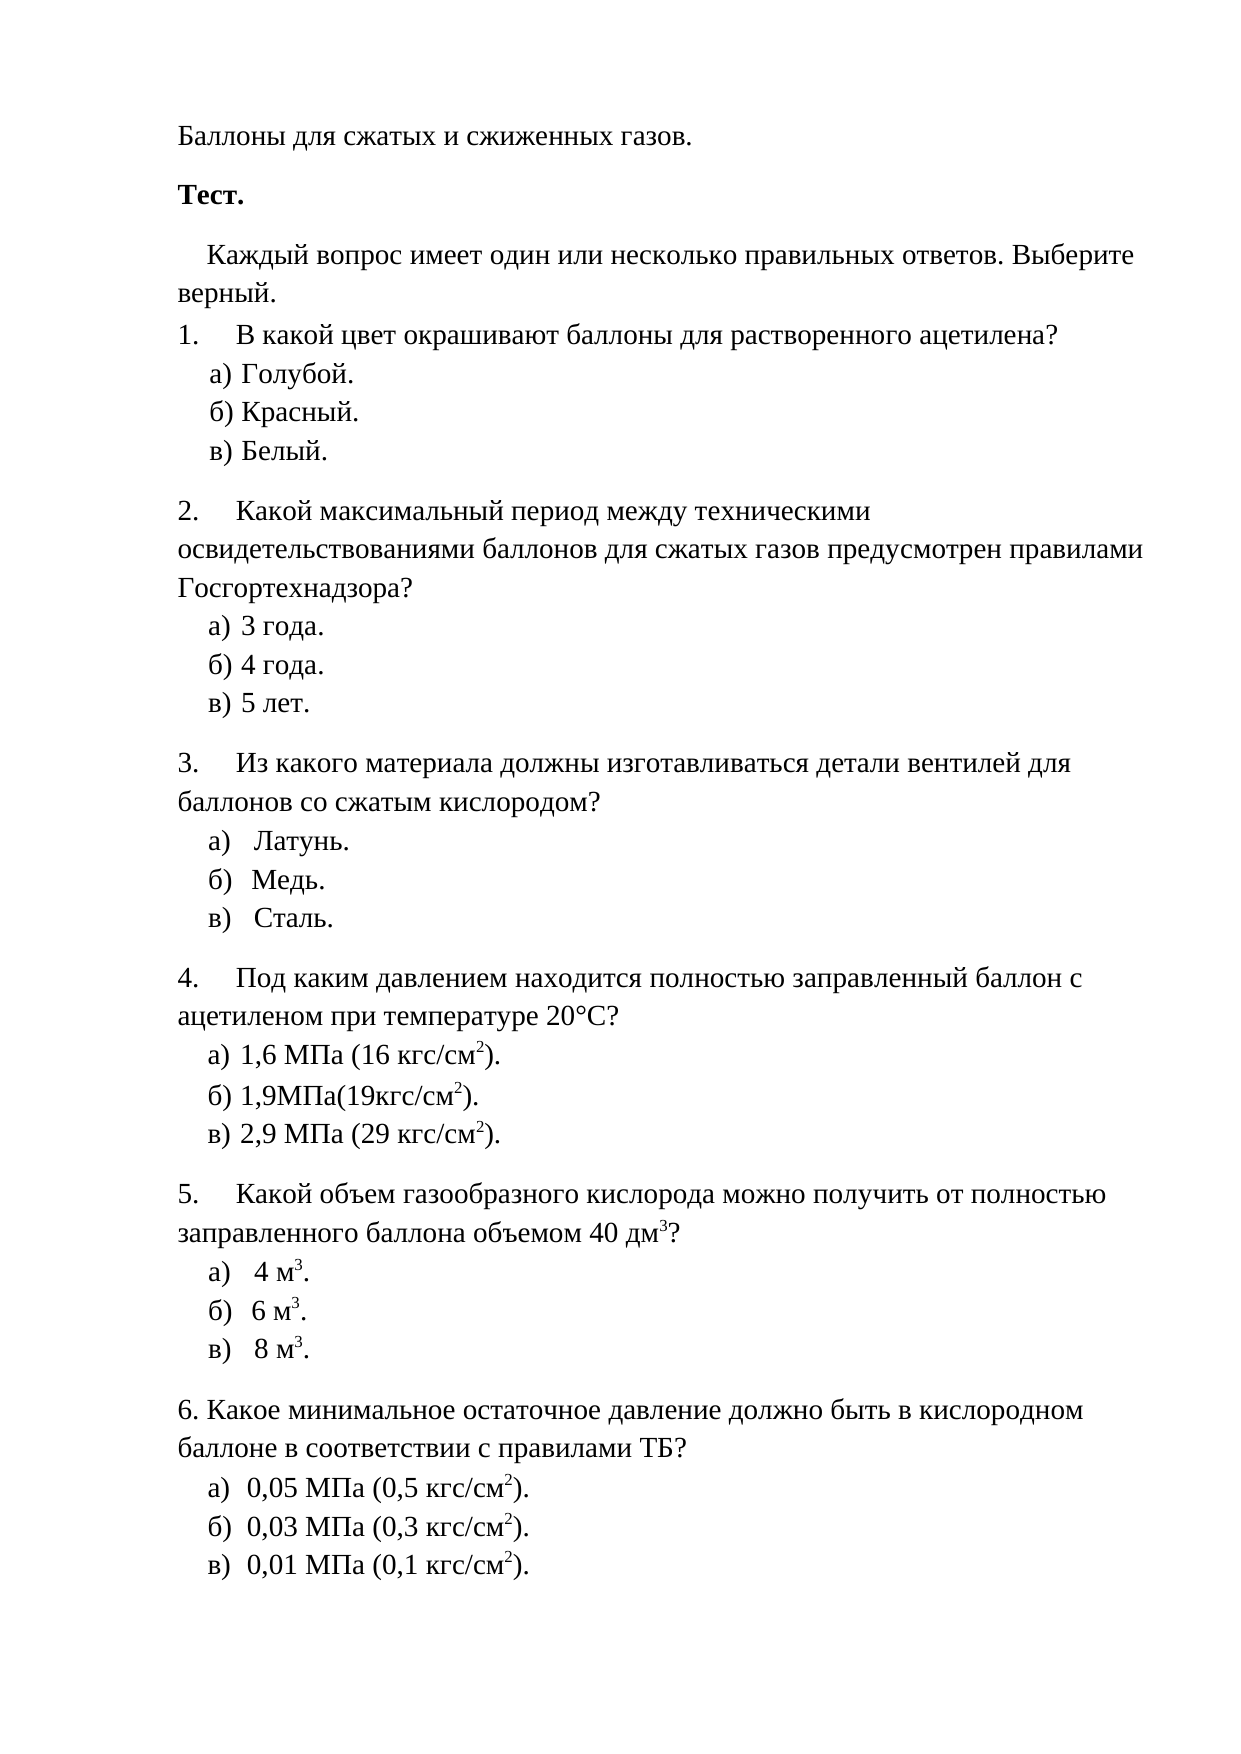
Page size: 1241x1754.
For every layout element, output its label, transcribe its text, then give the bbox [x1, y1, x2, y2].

list В какой цвет окрашивают баллоны для растворенного ацетилена? [177, 317, 1152, 351]
list Под каким давлением находится полностью заправленный баллон с ацетиленом при температуре 20°С? [177, 960, 1150, 1032]
text в) Белый. [209, 433, 1152, 466]
text 6. Какое минимальное остаточное давление должно быть в кислородном баллоне в соответствии с правилами ТБ? [177, 1392, 1149, 1464]
text в) 8 м3. [208, 1331, 1152, 1365]
text в) Сталь. [208, 900, 1152, 934]
text а) 4 м3. [208, 1254, 1152, 1288]
text б) 0,03 МПа (0,3 кгс/см2). [207, 1509, 1152, 1542]
text Каждый вопрос имеет один или несколько правильных ответов. Выберите верный. [177, 237, 1152, 309]
list Из какого материала должны изготавливаться детали вентилей для баллонов со сжатым кислородом? [177, 745, 1151, 817]
list Какой максимальный период между техническими освидетельствованиями баллонов для сжатых газов предусмотрен правилами Госгортехнадзора? [177, 493, 1152, 603]
text а) 3 года. [208, 608, 1152, 642]
text б) Красный. [209, 394, 1152, 428]
text б) 6 м3. [208, 1293, 1152, 1326]
text а) Голубой. [209, 356, 1152, 389]
text б) Медь. [208, 862, 1152, 895]
text б) 1,9МПа(19кгс/см2). [207, 1078, 1152, 1111]
text Тест. [177, 177, 1152, 211]
text а) Латунь. [208, 823, 1152, 857]
text в) 5 лет. [208, 686, 1152, 719]
text а) 0,05 МПа (0,5 кгс/см2). [207, 1470, 1152, 1503]
text а) 1,6 МПа (16 кгс/см2). [207, 1037, 1152, 1071]
text в) 0,01 МПа (0,1 кгс/см2). [207, 1547, 1152, 1581]
text б) 4 года. [208, 647, 1152, 681]
list Какой объем газообразного кислорода можно получить от полностью заправленного баллона объемом 40 дм3? [177, 1177, 1149, 1249]
text Баллоны для сжатых и сжиженных газов. [177, 118, 1152, 152]
text в) 2,9 МПа (29 кгс/см2). [207, 1116, 1152, 1150]
